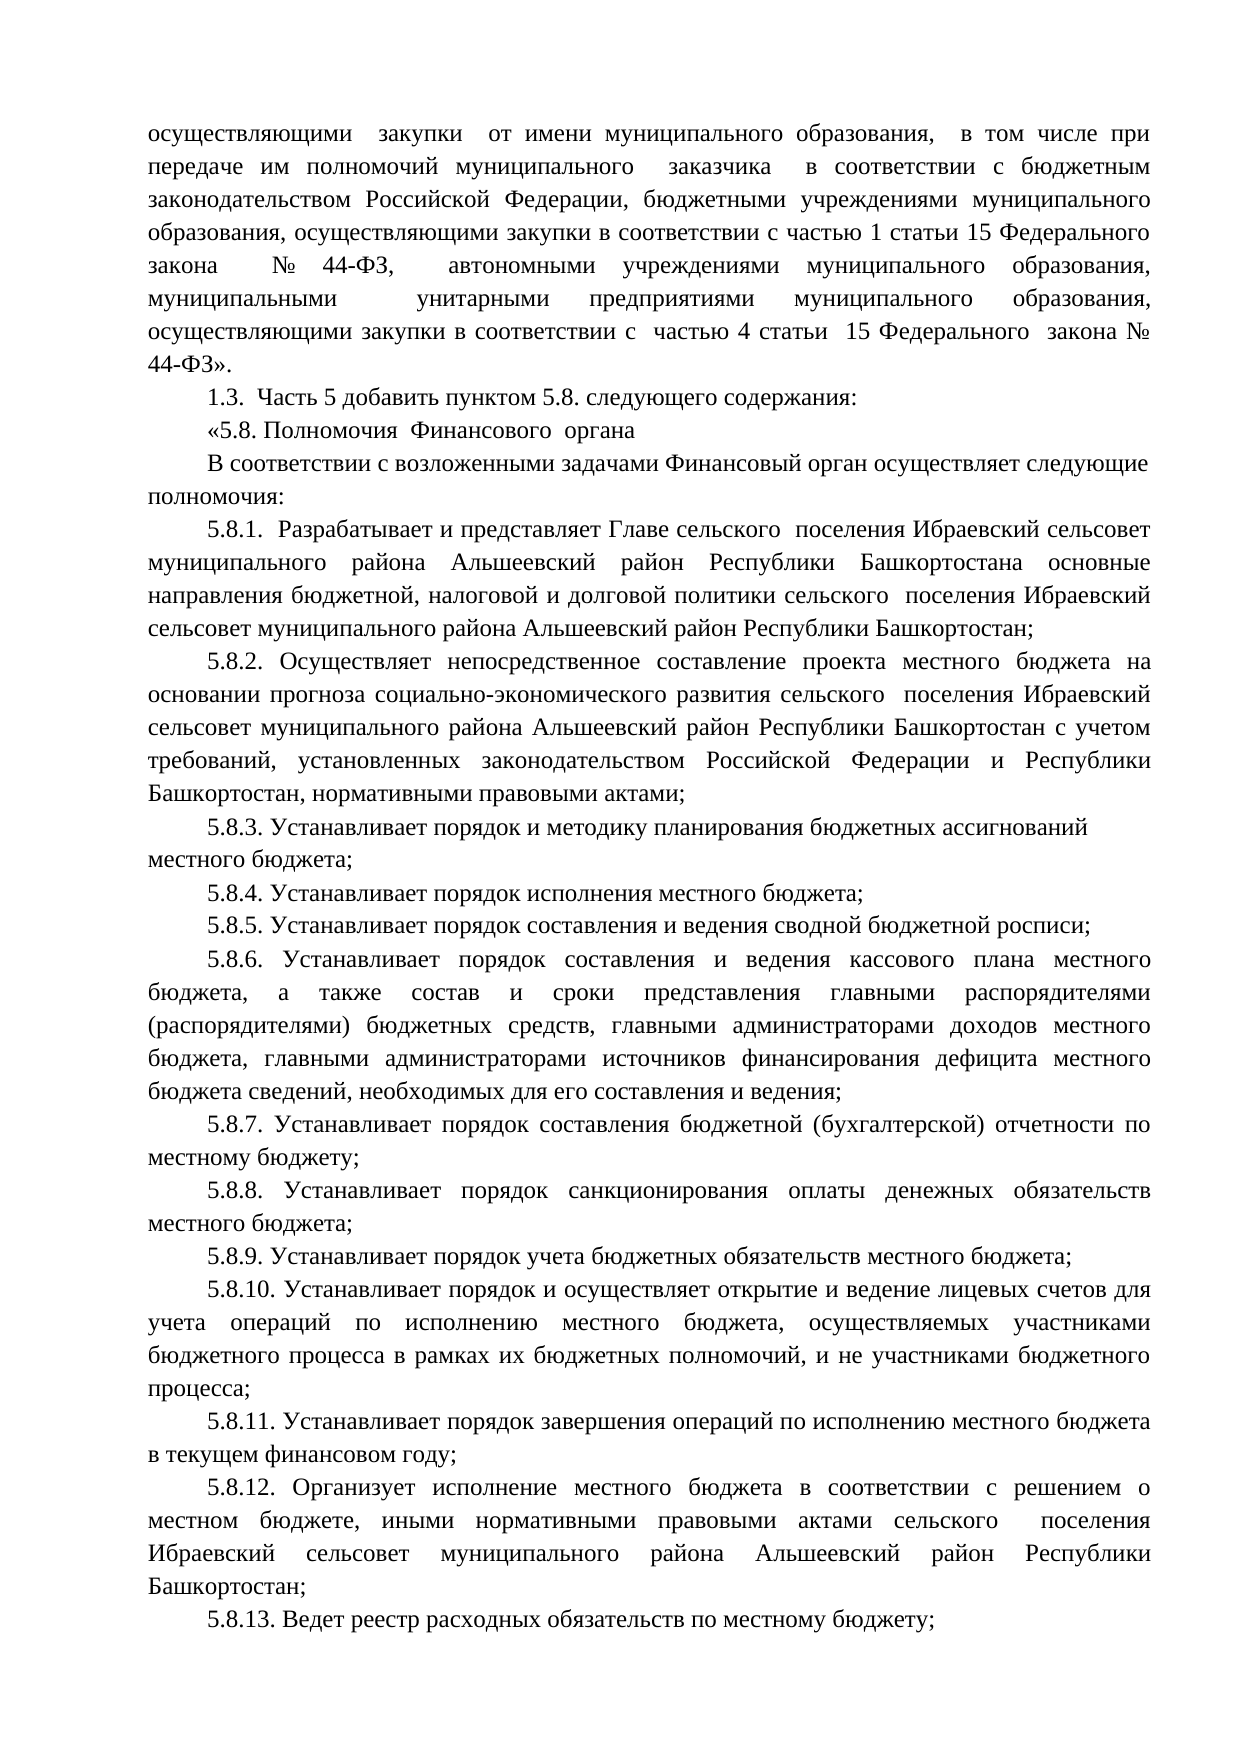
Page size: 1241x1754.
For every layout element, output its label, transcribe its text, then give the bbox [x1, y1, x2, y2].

text 1.3. Часть 5 добавить пунктом 5.8. следующего содержания: [148, 382, 1152, 411]
text 5.8.7. Устанавливает порядок составления бюджетной (бухгалтерской) отчетности по местному бюджету; [148, 1109, 1152, 1171]
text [148, 118, 1152, 378]
text 5.8.13. Ведет реестр расходных обязательств по местному бюджету; [148, 1604, 1152, 1633]
text 5.8.9. Устанавливает порядок учета бюджетных обязательств местного бюджета; [148, 1241, 1152, 1269]
text 5.8.1. Разрабатывает и представляет Главе сельского поселения Ибраевский сельсовет муниципального района Альшеевский район Республики Башкортостана основные направления бюджетной, налоговой и долговой политики сельского поселения Ибраевский сельсовет муниципального района Альшеевский район Республики Башкортостан; [148, 514, 1152, 642]
text «5.8. Полномочия Финансового органа [148, 415, 1152, 444]
text 5.8.3. Устанавливает порядок и методику планирования бюджетных ассигнований местного бюджета; [148, 812, 1152, 873]
text 5.8.10. Устанавливает порядок и осуществляет открытие и ведение лицевых счетов для учета операций по исполнению местного бюджета, осуществляемых участниками бюджетного процесса в рамках их бюджетных полномочий, и не участниками бюджетного процесса; [148, 1274, 1152, 1402]
text 5.8.11. Устанавливает порядок завершения операций по исполнению местного бюджета в текущем финансовом году; [148, 1406, 1152, 1468]
text 5.8.12. Организует исполнение местного бюджета в соответствии с решением о местном бюджете, иными нормативными правовыми актами сельского поселения Ибраевский сельсовет муниципального района Альшеевский район Республики Башкортостан; [148, 1472, 1152, 1600]
text 5.8.4. Устанавливает порядок исполнения местного бюджета; [148, 878, 1152, 906]
text 5.8.5. Устанавливает порядок составления и ведения сводной бюджетной росписи; [148, 911, 1152, 939]
text 5.8.6. Устанавливает порядок составления и ведения кассового плана местного бюджета, а также состав и сроки представления главными распорядителями (распорядителями) бюджетных средств, главными администраторами доходов местного бюджета, главными администраторами источников финансирования дефицита местного бюджета сведений, необходимых для его составления и ведения; [148, 944, 1152, 1104]
text 5.8.2. Осуществляет непосредственное составление проекта местного бюджета на основании прогноза социально-экономического развития сельского поселения Ибраевский сельсовет муниципального района Альшеевский район Республики Башкортостан с учетом требований, установленных законодательством Российской Федерации и Республики Башкортостан, нормативными правовыми актами; [148, 646, 1152, 807]
text В соответствии с возложенными задачами Финансовый орган осуществляет следующие полномочия: [148, 448, 1152, 510]
text 5.8.8. Устанавливает порядок санкционирования оплаты денежных обязательств местного бюджета; [148, 1175, 1152, 1237]
